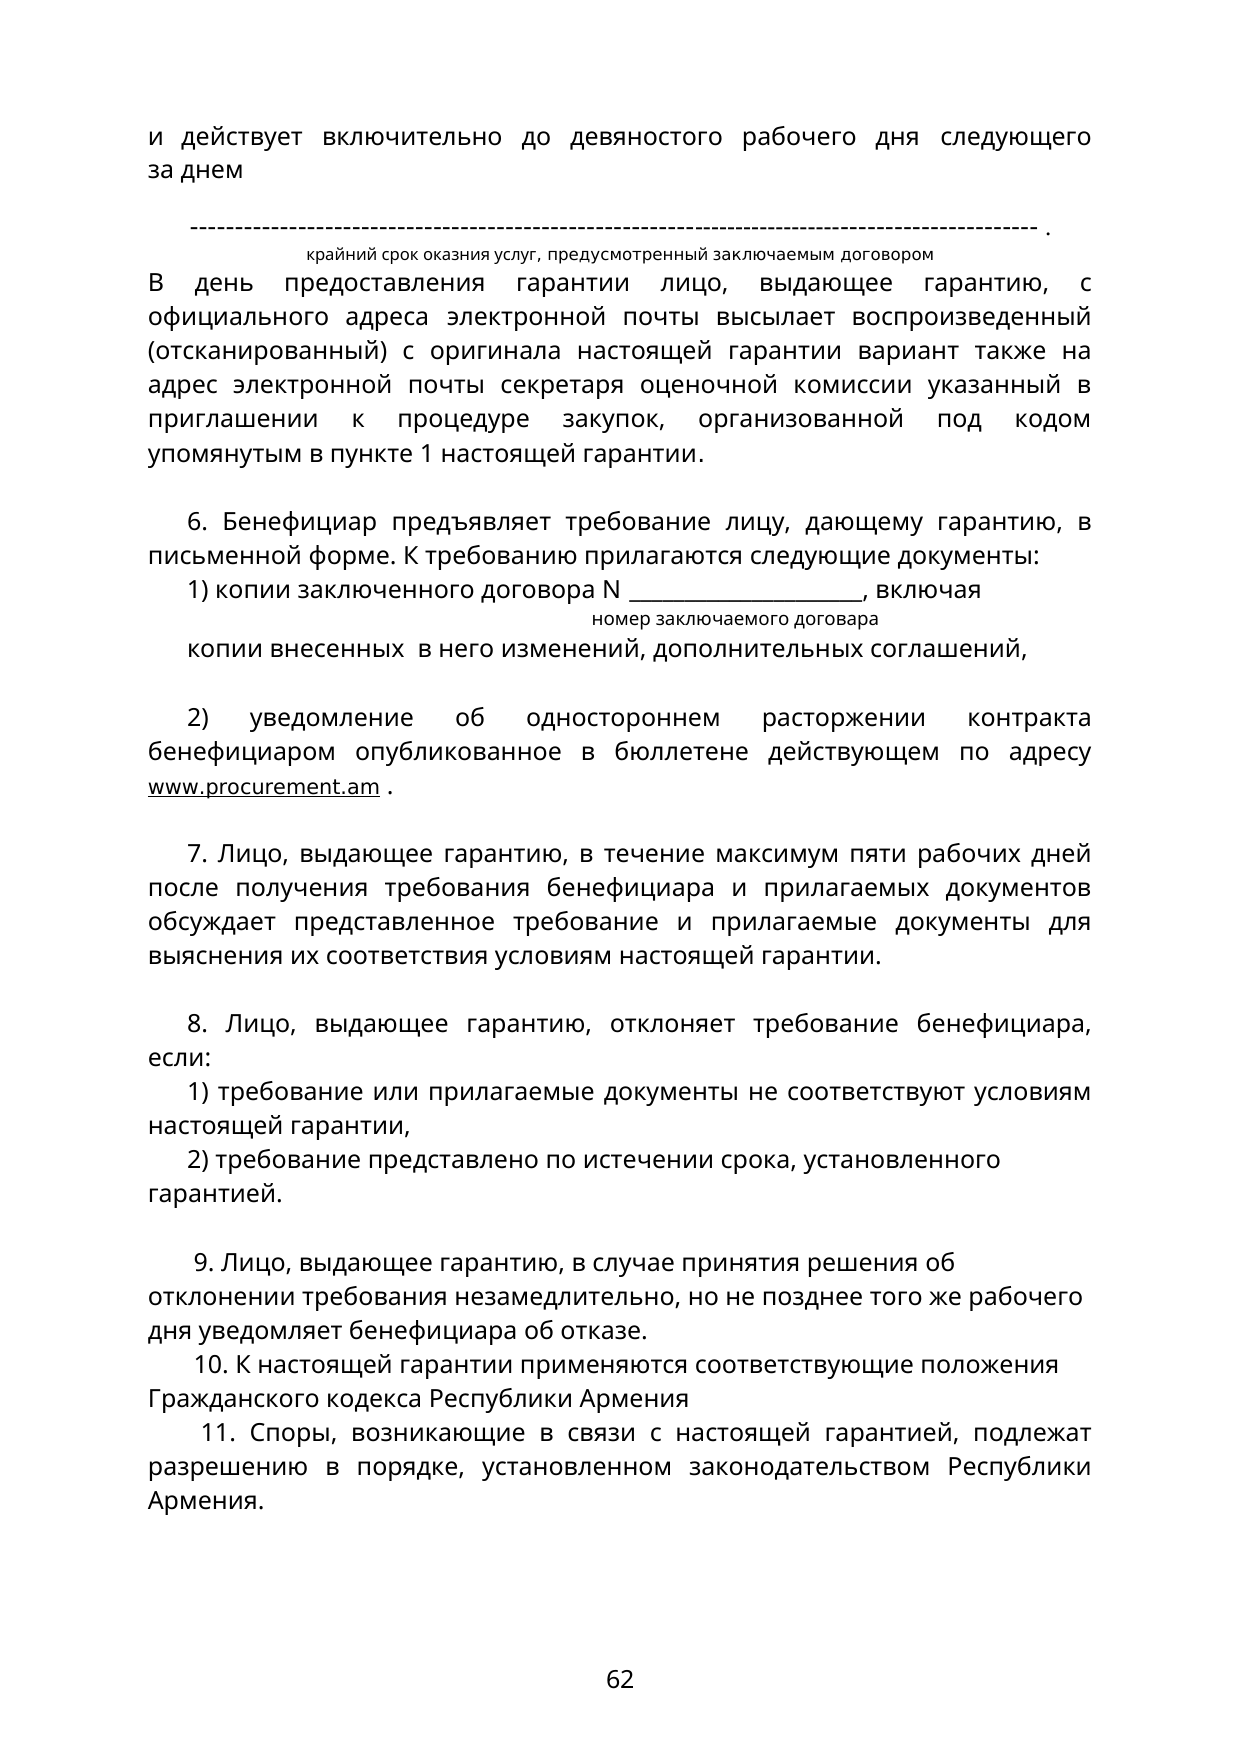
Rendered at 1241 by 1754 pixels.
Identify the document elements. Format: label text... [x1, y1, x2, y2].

text 2) требование представлено по истечении срока, установленного гарантией. [148, 1142, 1092, 1210]
text 11. Споры, возникающие в связи с настоящей гарантией, подлежат разрешению в порядке, установленном законодательством Республики Армения. [148, 1414, 1092, 1517]
text 8. Лицо, выдающее гарантию, отклоняет требование бенефициара, если: [148, 1006, 1092, 1074]
text 10. К настоящей гарантии применяются соответствующие положения Гражданского кодекса Республики Армения [148, 1346, 1092, 1414]
text 1) копии заключенного договора N _____________________, включая [148, 571, 1092, 606]
text копии внесенных в него изменений, дополнительных соглашений, [148, 631, 1092, 665]
text 1) требование или прилагаемые документы не соответствуют условиям настоящей гарантии, [148, 1074, 1092, 1142]
text 2) уведомление об одностороннем расторжении контракта бенефициаром опубликованное в бюллетене действующем по адресу www.procurement.am . [148, 699, 1092, 801]
text 7. Лицо, выдающее гарантию, в течение максимум пяти рабочих дней после получения требования бенефициара и прилагаемых документов обсуждает представленное требование и прилагаемые документы для выяснения их соответствия условиям настоящей гарантии. [148, 835, 1092, 972]
text В день предоставления гарантии лицо, выдающее гарантию, с официального адреса электронной почты высылает воспроизведенный (отсканированный) с оригинала настоящей гарантии вариант также на адрес электронной почты секретаря оценочной комиссии указанный в приглашении к процедуре закупок, организованной под кодом упомянутым в пункте 1 настоящей гарантии. [148, 265, 1092, 469]
text 9. Лицо, выдающее гарантию, в случае принятия решения об отклонении требования незамедлительно, но не позднее того же рабочего дня уведомляет бенефициара об отказе. [148, 1244, 1092, 1346]
text номер заключаемого договара [148, 606, 1092, 631]
text 6. Бенефициар предъявляет требование лицу, дающему гарантию, в письменной форме. К требованию прилагаются следующие документы: [148, 503, 1092, 571]
text и действует включительно до девяностого рабочего дня следующего за днем [148, 118, 1092, 186]
text ------------------------------------------------------------------------------------------------ . крайний срок оказния услуг, предусмотренный заключаемым договором [148, 208, 1092, 265]
